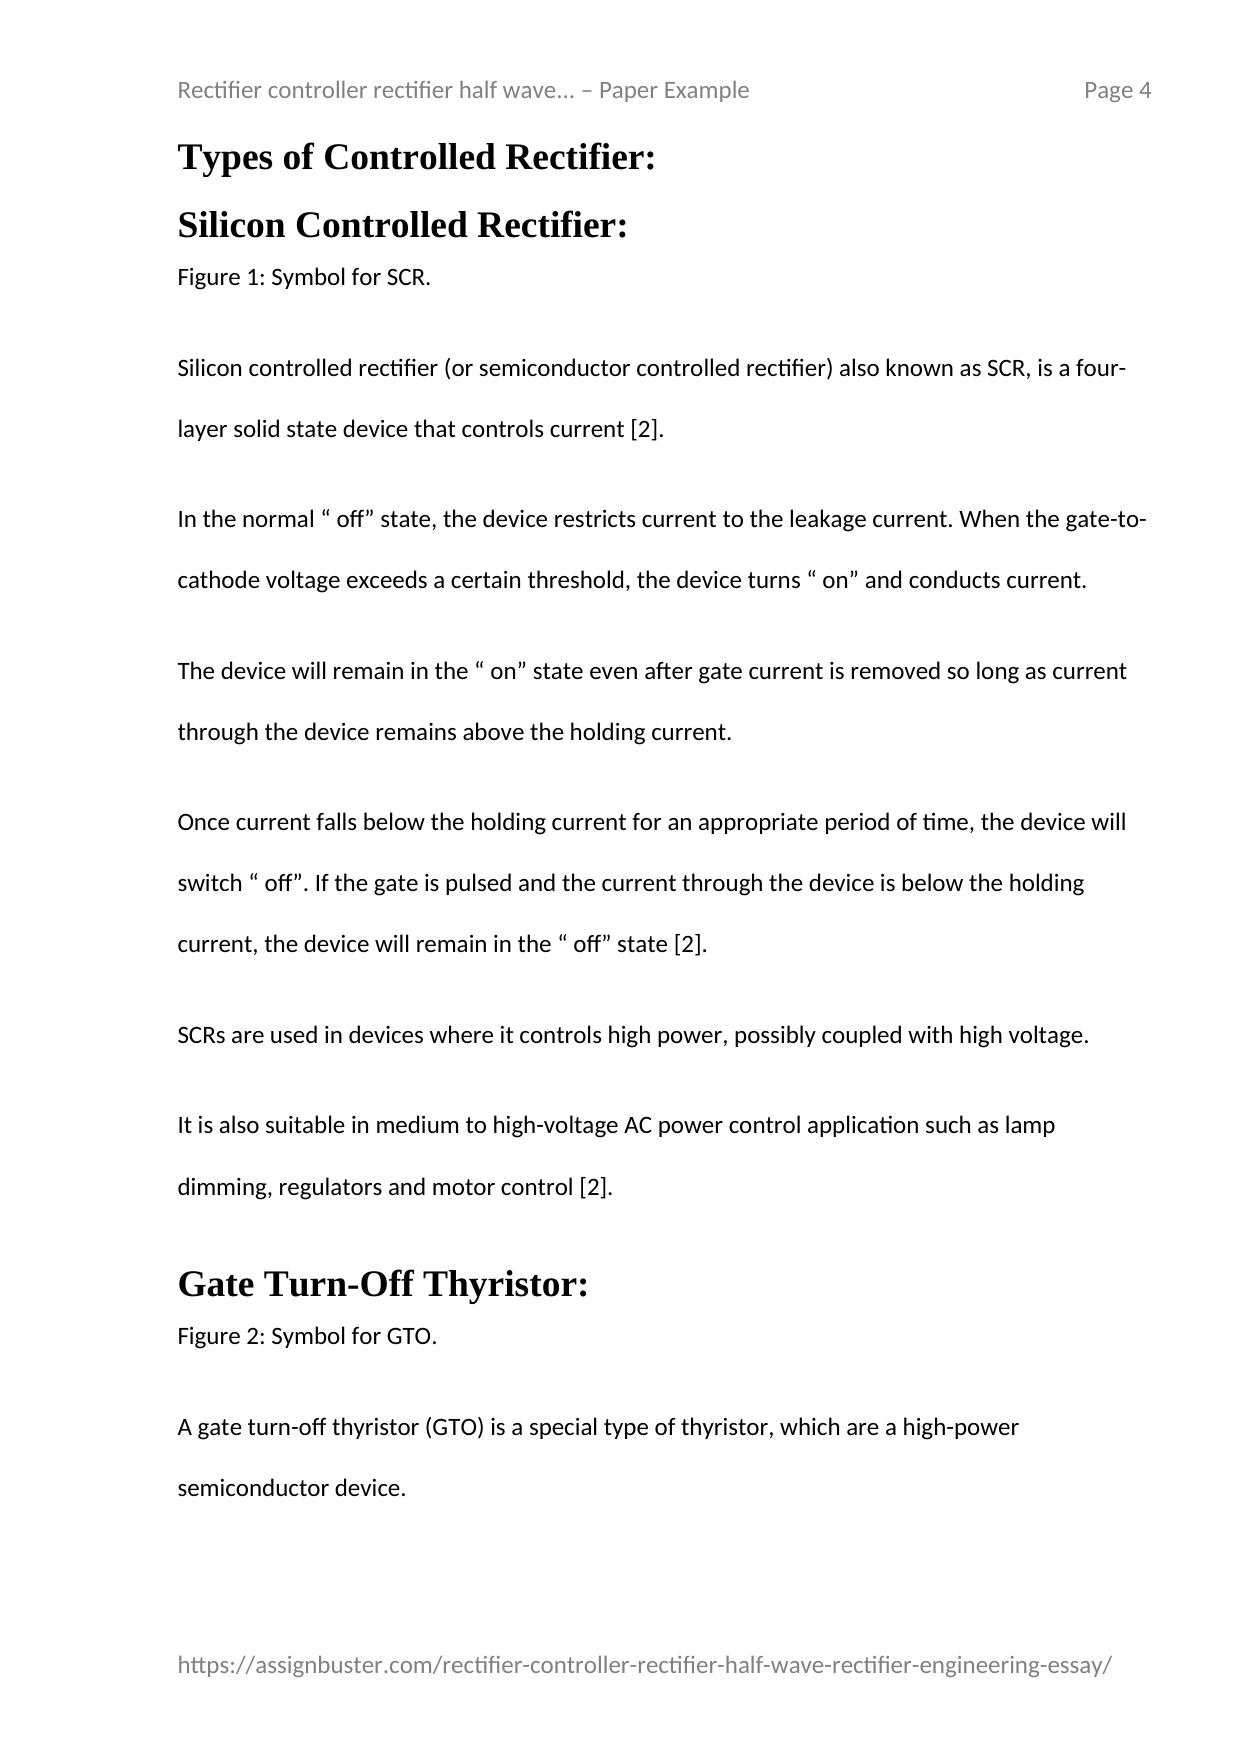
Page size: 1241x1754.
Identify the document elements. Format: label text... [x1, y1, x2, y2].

subtitle Types of Controlled Rectifier: [177, 135, 1152, 178]
text Silicon controlled rectifier (or semiconductor controlled rectifier) also known as SCR, is a four-layer solid state device that controls current [2]. [177, 352, 1152, 443]
text In the normal “ off” state, the device restricts current to the leakage current. When the gate-to-cathode voltage exceeds a certain threshold, the device turns “ on” and conducts current. [177, 503, 1152, 595]
subtitle Gate Turn-Off Thyristor: [177, 1261, 1152, 1304]
text Figure 2: Symbol for GTO. [177, 1320, 1152, 1351]
text Figure 1: Symbol for SCR. [177, 261, 1152, 292]
text SCRs are used in devices where it controls high power, possibly coupled with high voltage. [177, 1019, 1152, 1049]
text The device will remain in the “ on” state even after gate current is removed so long as current through the device remains above the holding current. [177, 655, 1152, 746]
subtitle Silicon Controlled Rectifier: [177, 202, 1152, 245]
text It is also suitable in medium to high-voltage AC power control application such as lamp dimming, regulators and motor control [2]. [177, 1109, 1152, 1201]
text A gate turn-off thyristor (GTO) is a special type of thyristor, which are a high-power semiconductor device. [177, 1411, 1152, 1502]
text Once current falls below the holding current for an appropriate period of time, the device will switch “ off”. If the gate is pulsed and the current through the device is below the holding current, the device will remain in the “ off” state [2]. [177, 806, 1152, 959]
